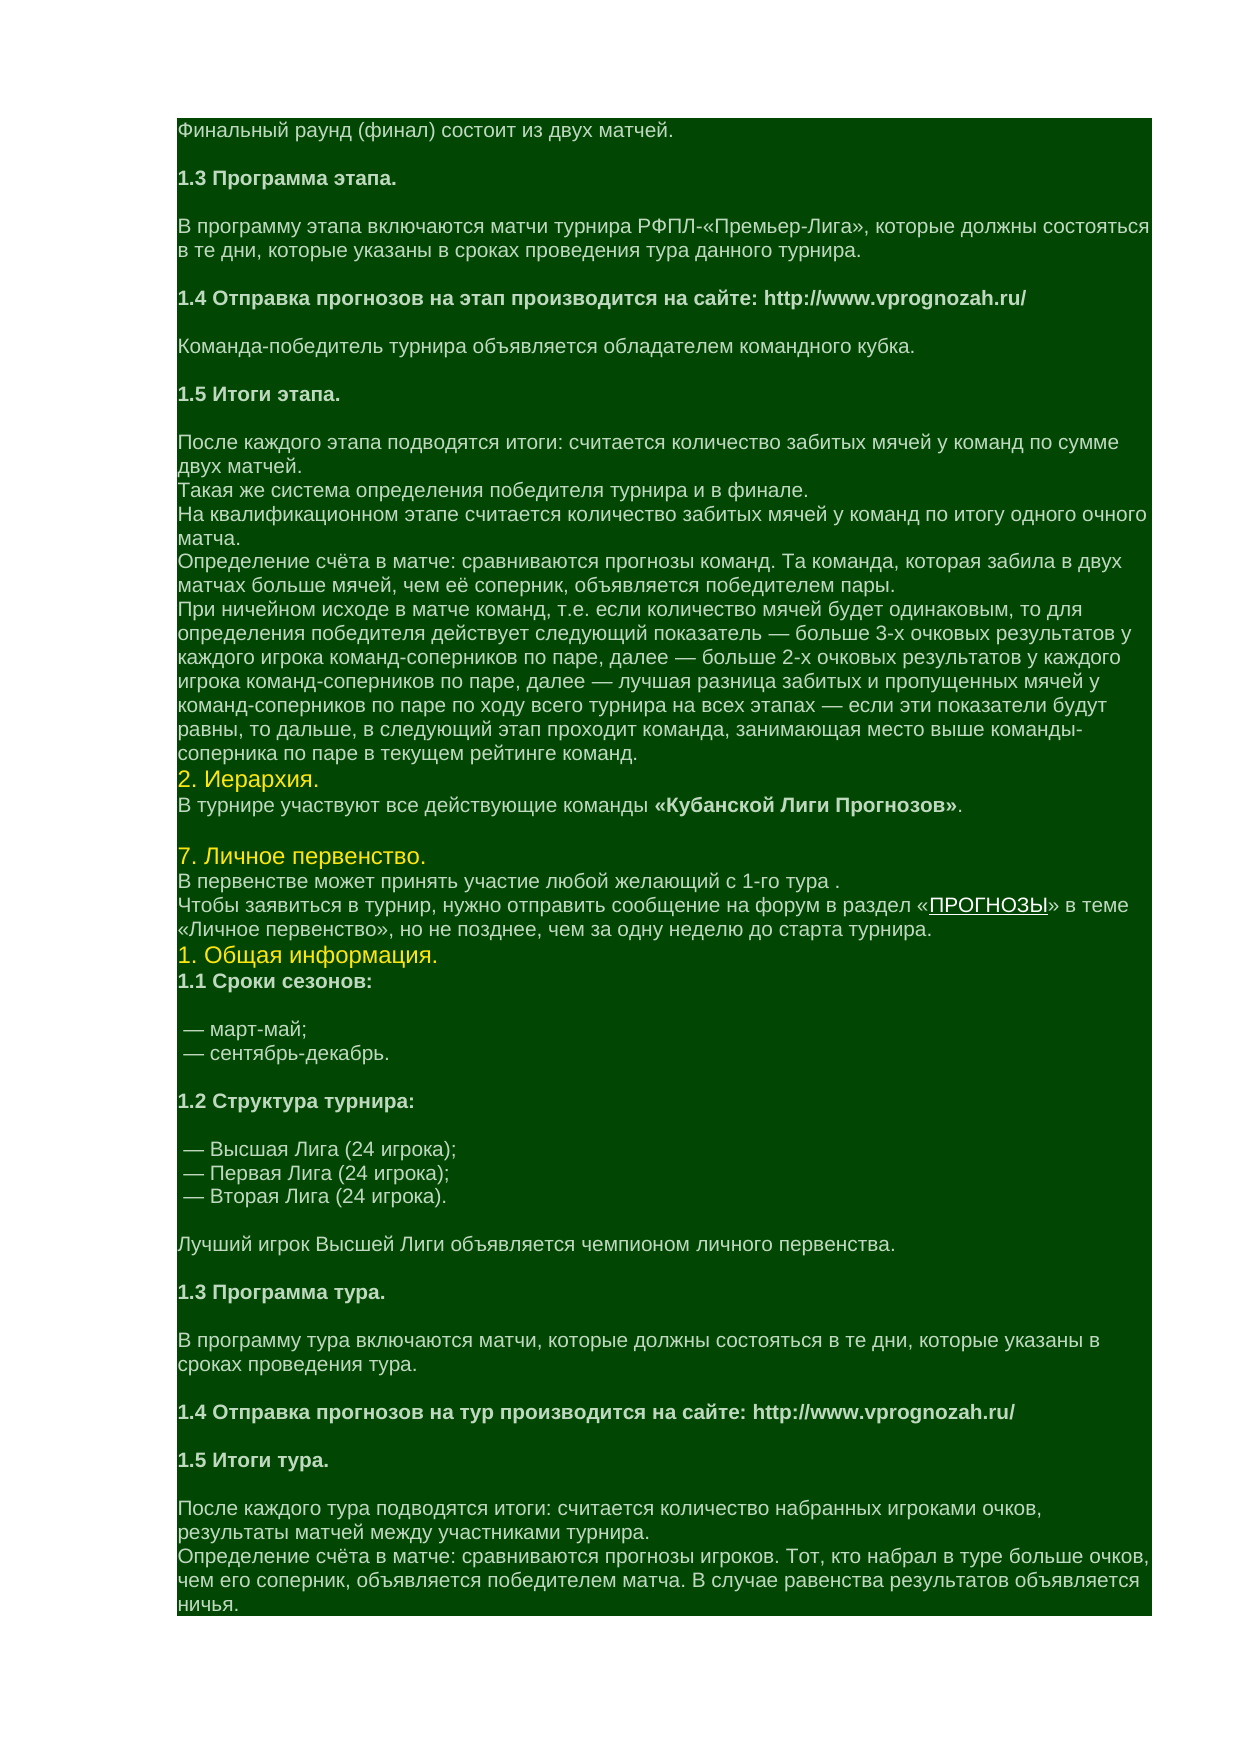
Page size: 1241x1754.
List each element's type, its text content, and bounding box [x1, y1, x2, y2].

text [177, 969, 1152, 1616]
subtitle 2. Иерархия. [177, 765, 1152, 793]
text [177, 118, 1152, 765]
text В первенстве может принять участие любой желающий с 1-го тура . Чтобы заявиться в турнир, нужно отправить сообщение на форум в раздел «ПРОГНОЗЫ» в теме «Личное первенство», но не позднее, чем за одну неделю до старта турнира. [177, 869, 1152, 941]
subtitle 7. Личное первенство. [177, 842, 1152, 869]
text В турнире участвуют все действующие команды «Кубанской Лиги Прогнозов». [177, 793, 1152, 817]
subtitle 1. Общая информация. [177, 941, 1152, 969]
